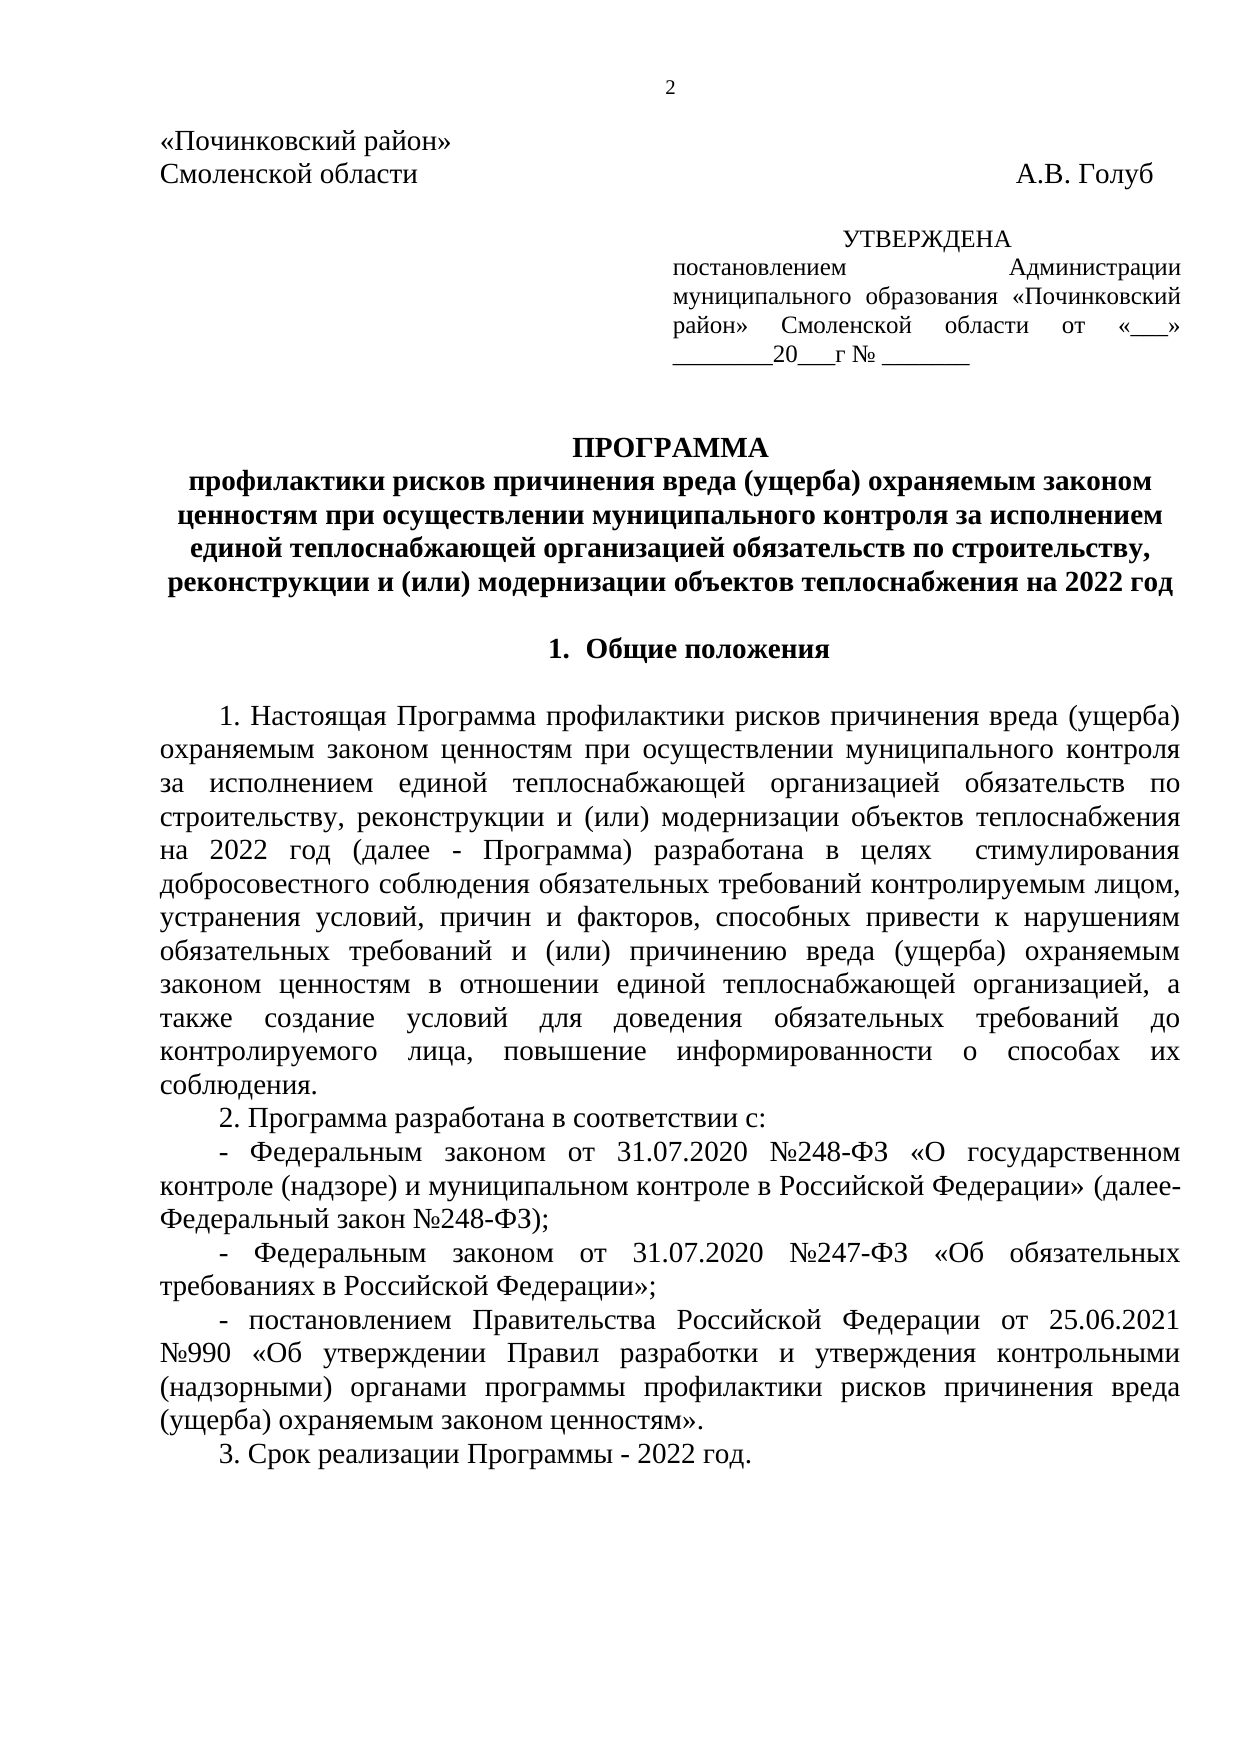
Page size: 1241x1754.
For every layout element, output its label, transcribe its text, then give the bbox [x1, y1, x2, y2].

text - постановлением Правительства Российской Федерации от 25.06.2021 №990 «Об утверждении Правил разработки и утверждения контрольными (надзорными) органами программы профилактики рисков причинения вреда (ущерба) охраняемым законом ценностям». [159, 1302, 1181, 1436]
table_header УТВЕРЖДЕНА постановлением Администрации муниципального образования «Починковский район» Смоленской области от «___» ________20___г № _______ [661, 224, 1192, 396]
text 2. Программа разработана в соответствии с: [159, 1101, 1181, 1134]
text «Починковский район» [159, 123, 1181, 157]
text ПРОГРАММА [159, 430, 1181, 463]
text Смоленской области А.В. Голуб [159, 157, 1181, 190]
list Общие положения [197, 631, 1181, 664]
text - Федеральным законом от 31.07.2020 №248-ФЗ «О государственном контроле (надзоре) и муниципальном контроле в Российской Федерации» (далее- Федеральный закон №248-ФЗ); [159, 1134, 1181, 1235]
text 3. Срок реализации Программы - 2022 год. [159, 1436, 1181, 1469]
text - Федеральным законом от 31.07.2020 №247-ФЗ «Об обязательных требованиях в Российской Федерации»; [159, 1235, 1181, 1302]
title 1. Настоящая Программа профилактики рисков причинения вреда (ущерба) охраняемым законом ценностям при осуществлении муниципального контроля за исполнением единой теплоснабжающей организацией обязательств по строительству, реконструкции и (или) модернизации объектов теплоснабжения на 2022 год (далее - Программа) разработана в целях стимулирования добросовестного соблюдения обязательных требований контролируемым лицом, устранения условий, причин и факторов, способных привести к нарушениям обязательных требований и (или) причинению вреда (ущерба) охраняемым законом ценностям в отношении единой теплоснабжающей организацией, а также создание условий для доведения обязательных требований до контролируемого лица, повышение информированности о способах их соблюдения. [159, 698, 1181, 1101]
text профилактики рисков причинения вреда (ущерба) охраняемым законом ценностям при осуществлении муниципального контроля за исполнением единой теплоснабжающей организацией обязательств по строительству, реконструкции и (или) модернизации объектов теплоснабжения на 2022 год [159, 463, 1181, 597]
